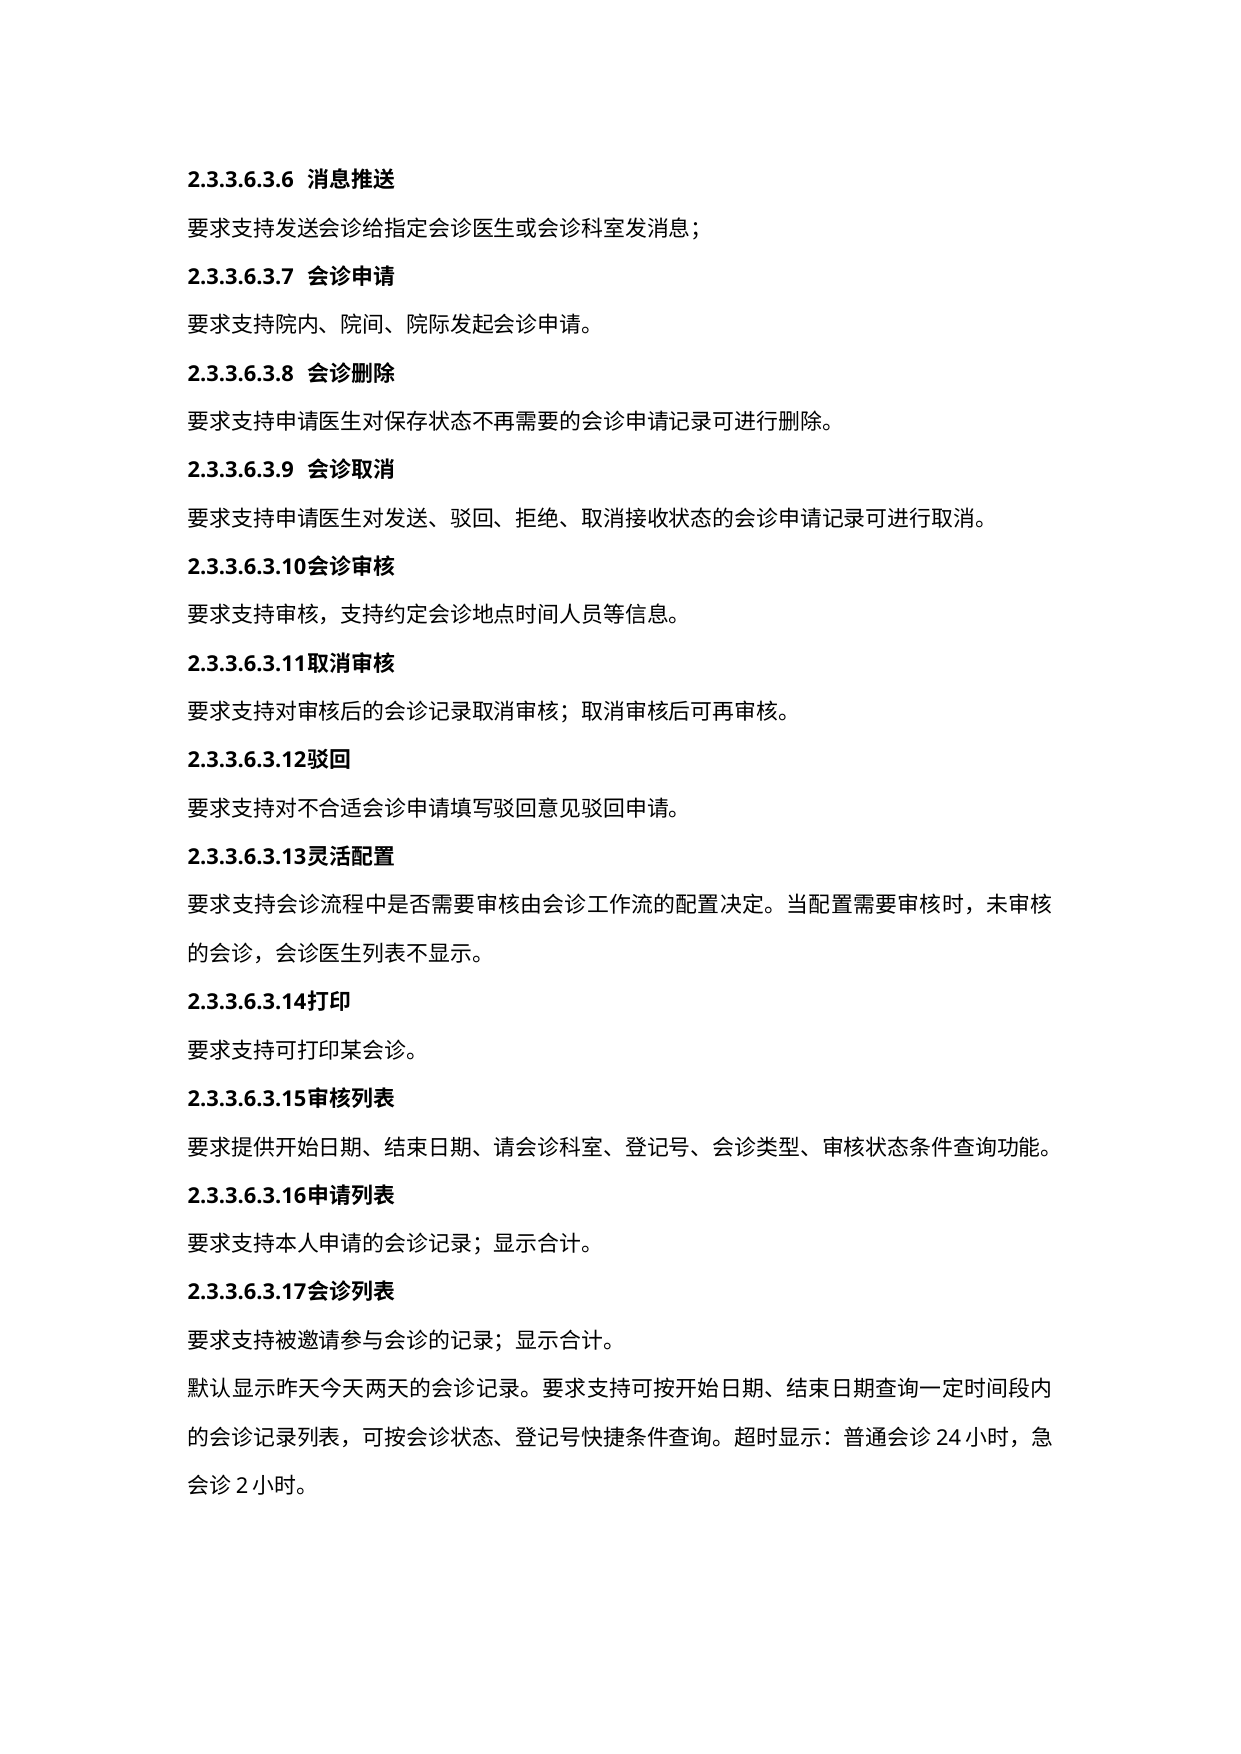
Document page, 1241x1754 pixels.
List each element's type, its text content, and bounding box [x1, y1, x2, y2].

list 会诊删除 [187, 355, 1053, 388]
text 要求支持发送会诊给指定会诊医生或会诊科室发消息； [187, 210, 1053, 243]
text 要求支持申请医生对发送、驳回、拒绝、取消接收状态的会诊申请记录可进行取消。 [187, 500, 1053, 533]
text 要求支持被邀请参与会诊的记录；显示合计。 [187, 1322, 1053, 1355]
list 消息推送 [187, 162, 1053, 194]
list 会诊取消 [187, 452, 1053, 484]
list 会诊审核 [187, 549, 1053, 581]
text 要求提供开始日期、结束日期、请会诊科室、登记号、会诊类型、审核状态条件查询功能。 [187, 1129, 1053, 1162]
list 审核列表 [187, 1081, 1053, 1113]
list 驳回 [187, 742, 1053, 774]
list 打印 [187, 984, 1053, 1017]
text 要求支持审核，支持约定会诊地点时间人员等信息。 [187, 597, 1053, 629]
list 会诊列表 [187, 1274, 1053, 1307]
list 申请列表 [187, 1177, 1053, 1210]
text 要求支持本人申请的会诊记录；显示合计。 [187, 1226, 1053, 1258]
text 要求支持会诊流程中是否需要审核由会诊工作流的配置决定。当配置需要审核时，未审核的会诊，会诊医生列表不显示。 [187, 887, 1053, 968]
list 取消审核 [187, 645, 1053, 678]
list 会诊申请 [187, 259, 1053, 291]
text 要求支持对不合适会诊申请填写驳回意见驳回申请。 [187, 790, 1053, 823]
text 要求支持院内、院间、院际发起会诊申请。 [187, 307, 1053, 339]
list 灵活配置 [187, 839, 1053, 871]
text 默认显示昨天今天两天的会诊记录。要求支持可按开始日期、结束日期查询一定时间段内的会诊记录列表，可按会诊状态、登记号快捷条件查询。超时显示：普通会诊24小时，急会诊2小时。 [187, 1371, 1053, 1501]
text 要求支持申请医生对保存状态不再需要的会诊申请记录可进行删除。 [187, 404, 1053, 436]
text 要求支持可打印某会诊。 [187, 1032, 1053, 1065]
text 要求支持对审核后的会诊记录取消审核；取消审核后可再审核。 [187, 694, 1053, 726]
